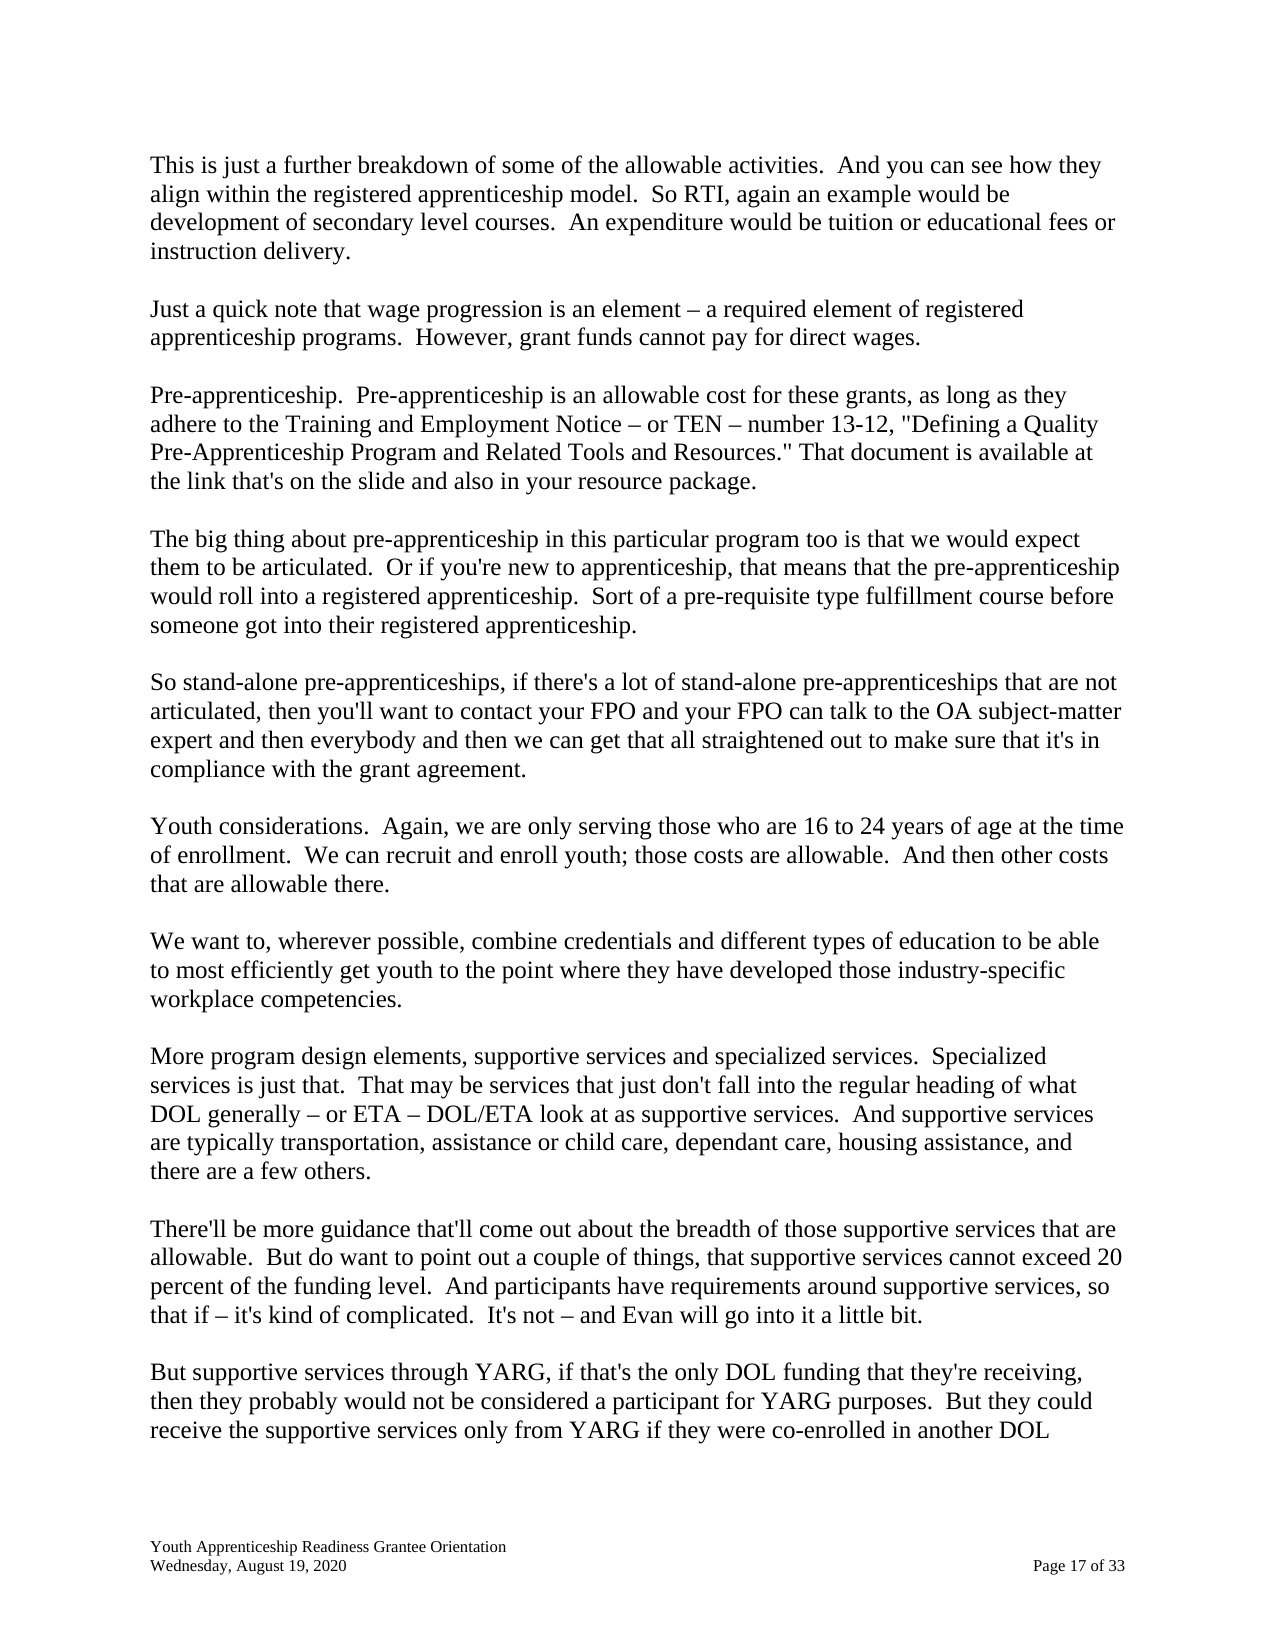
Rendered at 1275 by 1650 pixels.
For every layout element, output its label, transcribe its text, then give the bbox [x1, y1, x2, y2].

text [150, 1357, 1125, 1444]
text There'll be more guidance that'll come out about the breadth of those supportive services that are allowable. But do want to point out a couple of things, that supportive services cannot exceed 20 percent of the funding level. And participants have requirements around supportive services, so that if – it's kind of complicated. It's not – and Evan will go into it a little bit. [150, 1214, 1125, 1329]
text So stand-alone pre-apprenticeships, if there's a lot of stand-alone pre-apprenticeships that are not articulated, then you'll want to contact your FPO and your FPO can talk to the OA subject-matter expert and then everybody and then we can get that all straightened out to make sure that it's in compliance with the grant agreement. [150, 667, 1125, 782]
text The big thing about pre-apprenticeship in this particular program too is that we would expect them to be articulated. Or if you're new to apprenticeship, that means that the pre-apprenticeship would roll into a registered apprenticeship. Sort of a pre-requisite type fulfillment course before someone got into their registered apprenticeship. [150, 524, 1125, 639]
text We want to, wherever possible, combine credentials and different types of education to be able to most efficiently get youth to the point where they have developed those industry-specific workplace competencies. [150, 926, 1125, 1012]
text Pre-apprenticeship. Pre-apprenticeship is an allowable cost for these grants, as long as they adhere to the Training and Employment Notice – or TEN – number 13-12, "Defining a Quality Pre-Apprenticeship Program and Related Tools and Resources." That document is available at the link that's on the slide and also in your resource package. [150, 380, 1125, 495]
text Youth considerations. Again, we are only serving those who are 16 to 24 years of age at the time of enrollment. We can recruit and enroll youth; those costs are allowable. And then other costs that are allowable there. [150, 811, 1125, 897]
text More program design elements, supportive services and specialized services. Specialized services is just that. That may be services that just don't fall into the regular heading of what DOL generally – or ETA – DOL/ETA look at as supportive services. And supportive services are typically transportation, assistance or child care, dependant care, housing assistance, and there are a few others. [150, 1041, 1125, 1185]
text Just a quick note that wage progression is an element – a required element of registered apprenticeship programs. However, grant funds cannot pay for direct wages. [150, 294, 1125, 351]
text This is just a further breakdown of some of the allowable activities. And you can see how they align within the registered apprenticeship model. So RTI, again an example would be development of secondary level courses. An expenditure would be tuition or educational fees or instruction delivery. [150, 150, 1125, 265]
